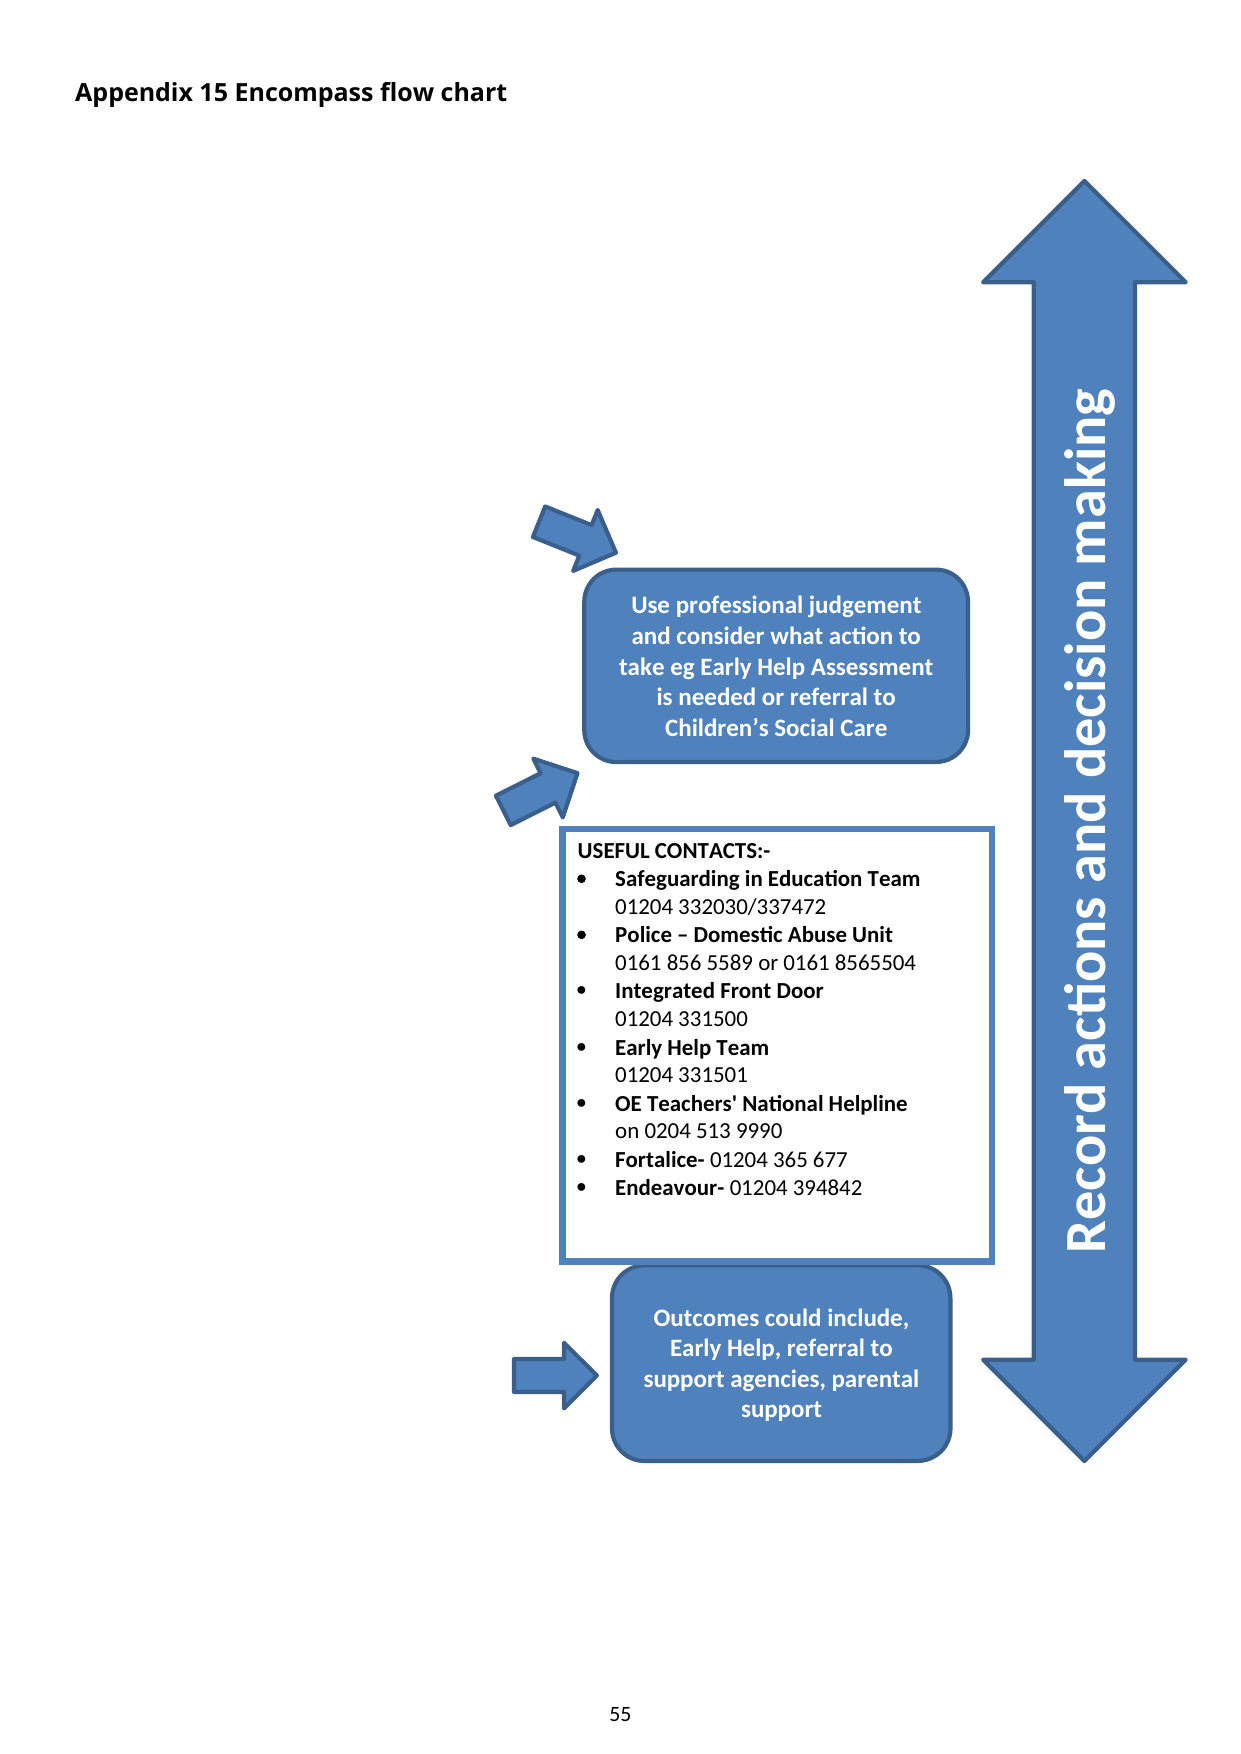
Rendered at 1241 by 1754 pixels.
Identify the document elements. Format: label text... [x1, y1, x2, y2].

text Appendix 15 Encompass flow chart [75, 75, 1165, 109]
